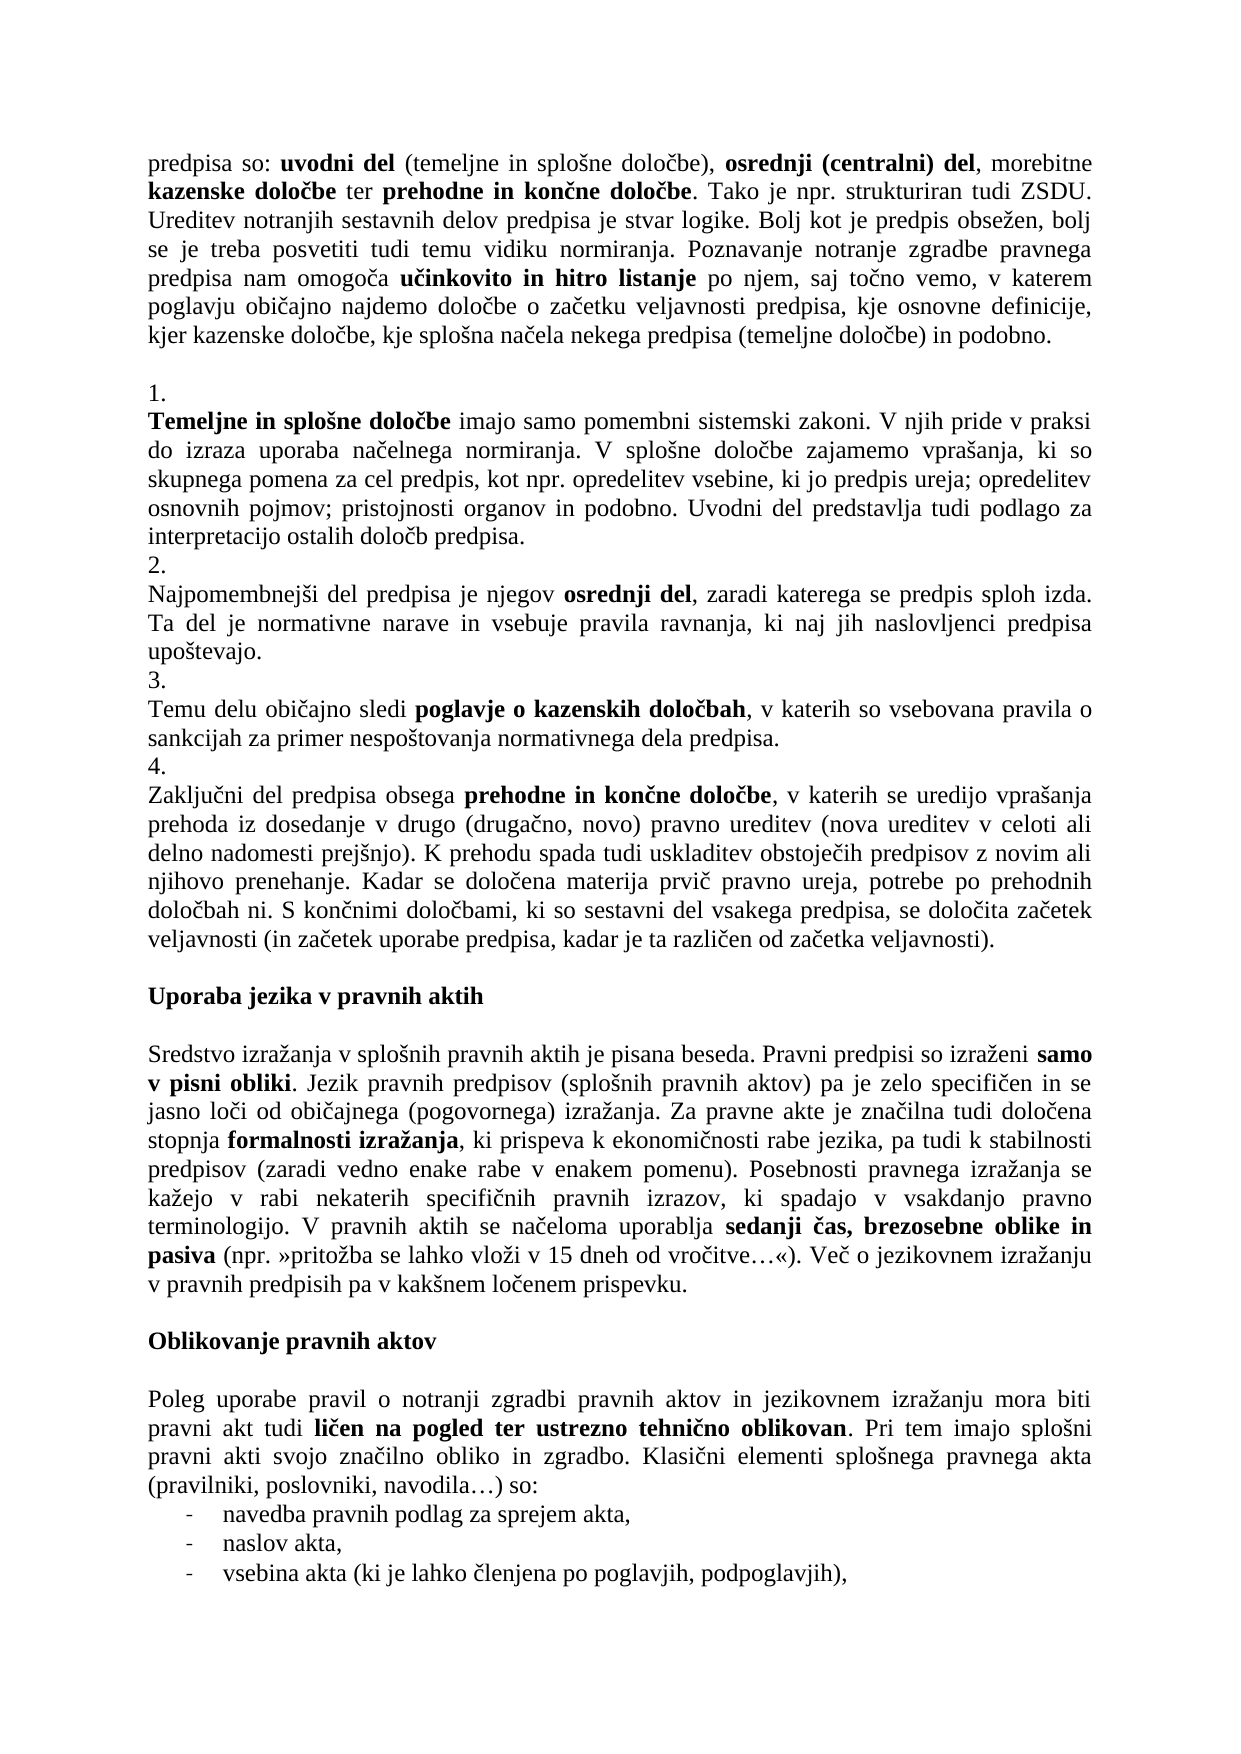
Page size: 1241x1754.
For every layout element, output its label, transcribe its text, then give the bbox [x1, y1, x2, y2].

text 3. [148, 665, 1093, 694]
text Poleg uporabe pravil o notranji zgradbi pravnih aktov in jezikovnem izražanju mora biti pravni akt tudi ličen na pogled ter ustrezno tehnično oblikovan. Pri tem imajo splošni pravni akti svojo značilno obliko in zgradbo. Klasični elementi splošnega pravnega akta (pravilniki, poslovniki, navodila…) so: [148, 1384, 1093, 1499]
text Najpomembnejši del predpisa je njegov osrednji del, zaradi katerega se predpis sploh izda. Ta del je normativne narave in vsebuje pravila ravnanja, ki naj jih naslovljenci predpisa upoštevajo. [148, 579, 1093, 665]
text Sredstvo izražanja v splošnih pravnih aktih je pisana beseda. Pravni predpisi so izraženi samo v pisni obliki. Jezik pravnih predpisov (splošnih pravnih aktov) pa je zelo specifičen in se jasno loči od običajnega (pogovornega) izražanja. Za pravne akte je značilna tudi določena stopnja formalnosti izražanja, ki prispeva k ekonomičnosti rabe jezika, pa tudi k stabilnosti predpisov (zaradi vedno enake rabe v enakem pomenu). Posebnosti pravnega izražanja se kažejo v rabi nekaterih specifičnih pravnih izrazov, ki spadajo v vsakdanjo pravno terminologijo. V pravnih aktih se načeloma uporablja sedanji čas, brezosebne oblike in pasiva (npr. »pritožba se lahko vloži v 15 dneh od vročitve…«). Več o jezikovnem izražanju v pravnih predpisih pa v kakšnem ločenem prispevku. [148, 1039, 1093, 1298]
list naslov akta, [185, 1528, 1093, 1558]
text 1. [148, 378, 1093, 406]
text 4. [148, 751, 1093, 780]
text Temu delu običajno sledi poglavje o kazenskih določbah, v katerih so vsebovana pravila o sankcijah za primer nespoštovanja normativnega dela predpisa. [148, 694, 1093, 751]
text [148, 148, 1093, 349]
text Temeljne in splošne določbe imajo samo pomembni sistemski zakoni. V njih pride v praksi do izraza uporaba načelnega normiranja. V splošne določbe zajamemo vprašanja, ki so skupnega pomena za cel predpis, kot npr. opredelitev vsebine, ki jo predpis ureja; opredelitev osnovnih pojmov; pristojnosti organov in podobno. Uvodni del predstavlja tudi podlago za interpretacijo ostalih določb predpisa. [148, 406, 1093, 550]
text 2. [148, 550, 1093, 579]
list navedba pravnih podlag za sprejem akta, [185, 1499, 1093, 1528]
text Oblikovanje pravnih aktov [148, 1326, 1093, 1355]
list vsebina akta (ki je lahko členjena po poglavjih, podpoglavjih), [185, 1558, 1093, 1588]
text Zaključni del predpisa obsega prehodne in končne določbe, v katerih se uredijo vprašanja prehoda iz dosedanje v drugo (drugačno, novo) pravno ureditev (nova ureditev v celoti ali delno nadomesti prejšnjo). K prehodu spada tudi uskladitev obstoječih predpisov z novim ali njihovo prenehanje. Kadar se določena materija prvič pravno ureja, potrebe po prehodnih določbah ni. S končnimi določbami, ki so sestavni del vsakega predpisa, se določita začetek veljavnosti (in začetek uporabe predpisa, kadar je ta različen od začetka veljavnosti). [148, 780, 1093, 953]
text Uporaba jezika v pravnih aktih [148, 981, 1093, 1010]
